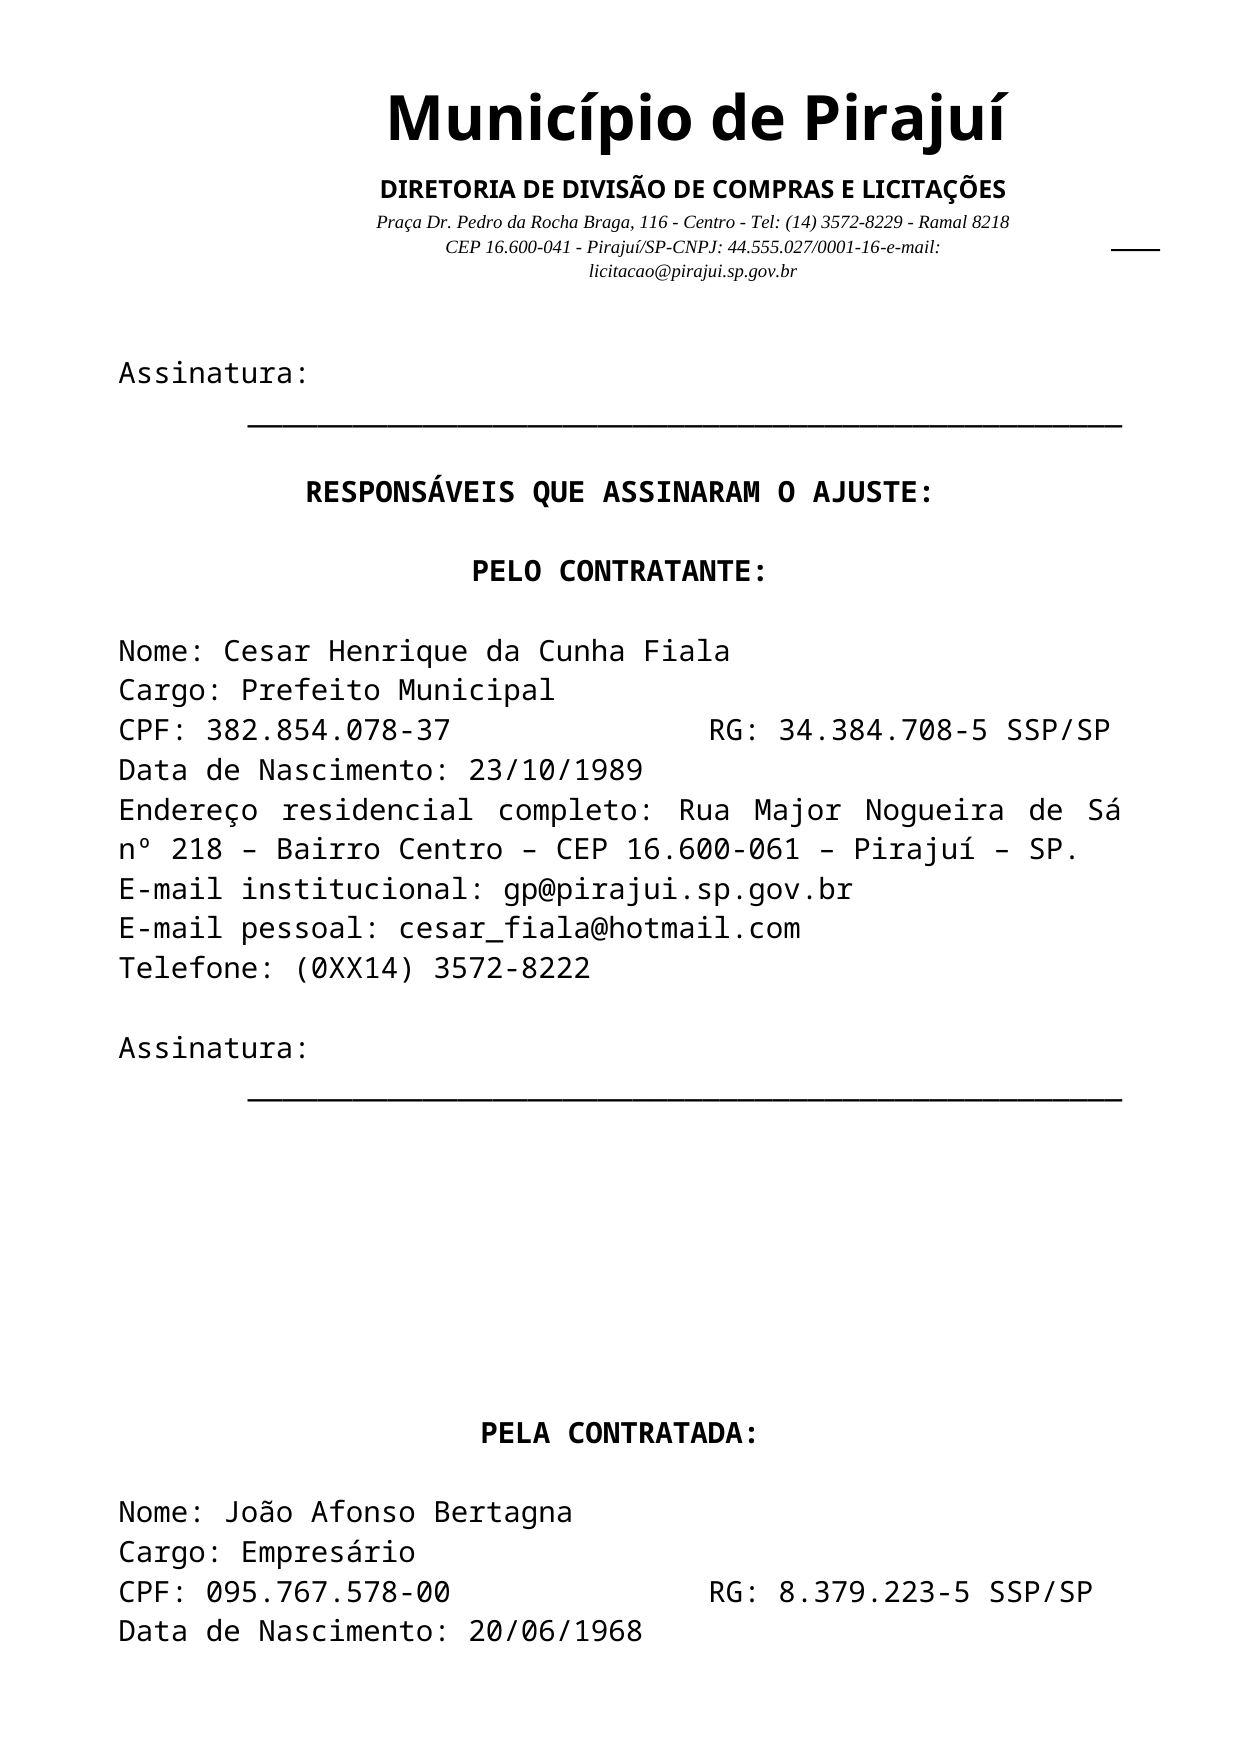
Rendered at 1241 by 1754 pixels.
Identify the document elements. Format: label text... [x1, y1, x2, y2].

text E-mail pessoal: cesar_fiala@hotmail.com [118, 908, 1122, 947]
text Cargo: Empresário [118, 1531, 1122, 1571]
text Cargo: Prefeito Municipal [118, 670, 1122, 709]
text E-mail institucional: gp@pirajui.sp.gov.br [118, 868, 1122, 908]
text Assinatura: __________________________________________________ [118, 352, 1122, 432]
text CPF: 382.854.078-37 RG: 34.384.708-5 SSP/SP [118, 709, 1122, 749]
text RESPONSÁVEIS QUE ASSINARAM O AJUSTE: [118, 471, 1122, 511]
text Telefone: (0XX14) 3572-8222 [118, 947, 1122, 987]
text Endereço residencial completo: Rua Major Nogueira de Sá nº 218 – Bairro Centro – CEP 16.600-061 – Pirajuí – SP. [118, 789, 1122, 868]
text Nome: Cesar Henrique da Cunha Fiala [118, 630, 1122, 670]
text Data de Nascimento: 20/06/1968 [118, 1611, 1122, 1650]
text Assinatura: __________________________________________________ [118, 1027, 1122, 1106]
text Data de Nascimento: 23/10/1989 [118, 749, 1122, 789]
text PELA CONTRATADA: [118, 1412, 1122, 1452]
text PELO CONTRATANTE: [118, 551, 1122, 590]
text CPF: 095.767.578-00 RG: 8.379.223-5 SSP/SP [118, 1571, 1122, 1611]
text Nome: João Afonso Bertagna [118, 1491, 1122, 1531]
